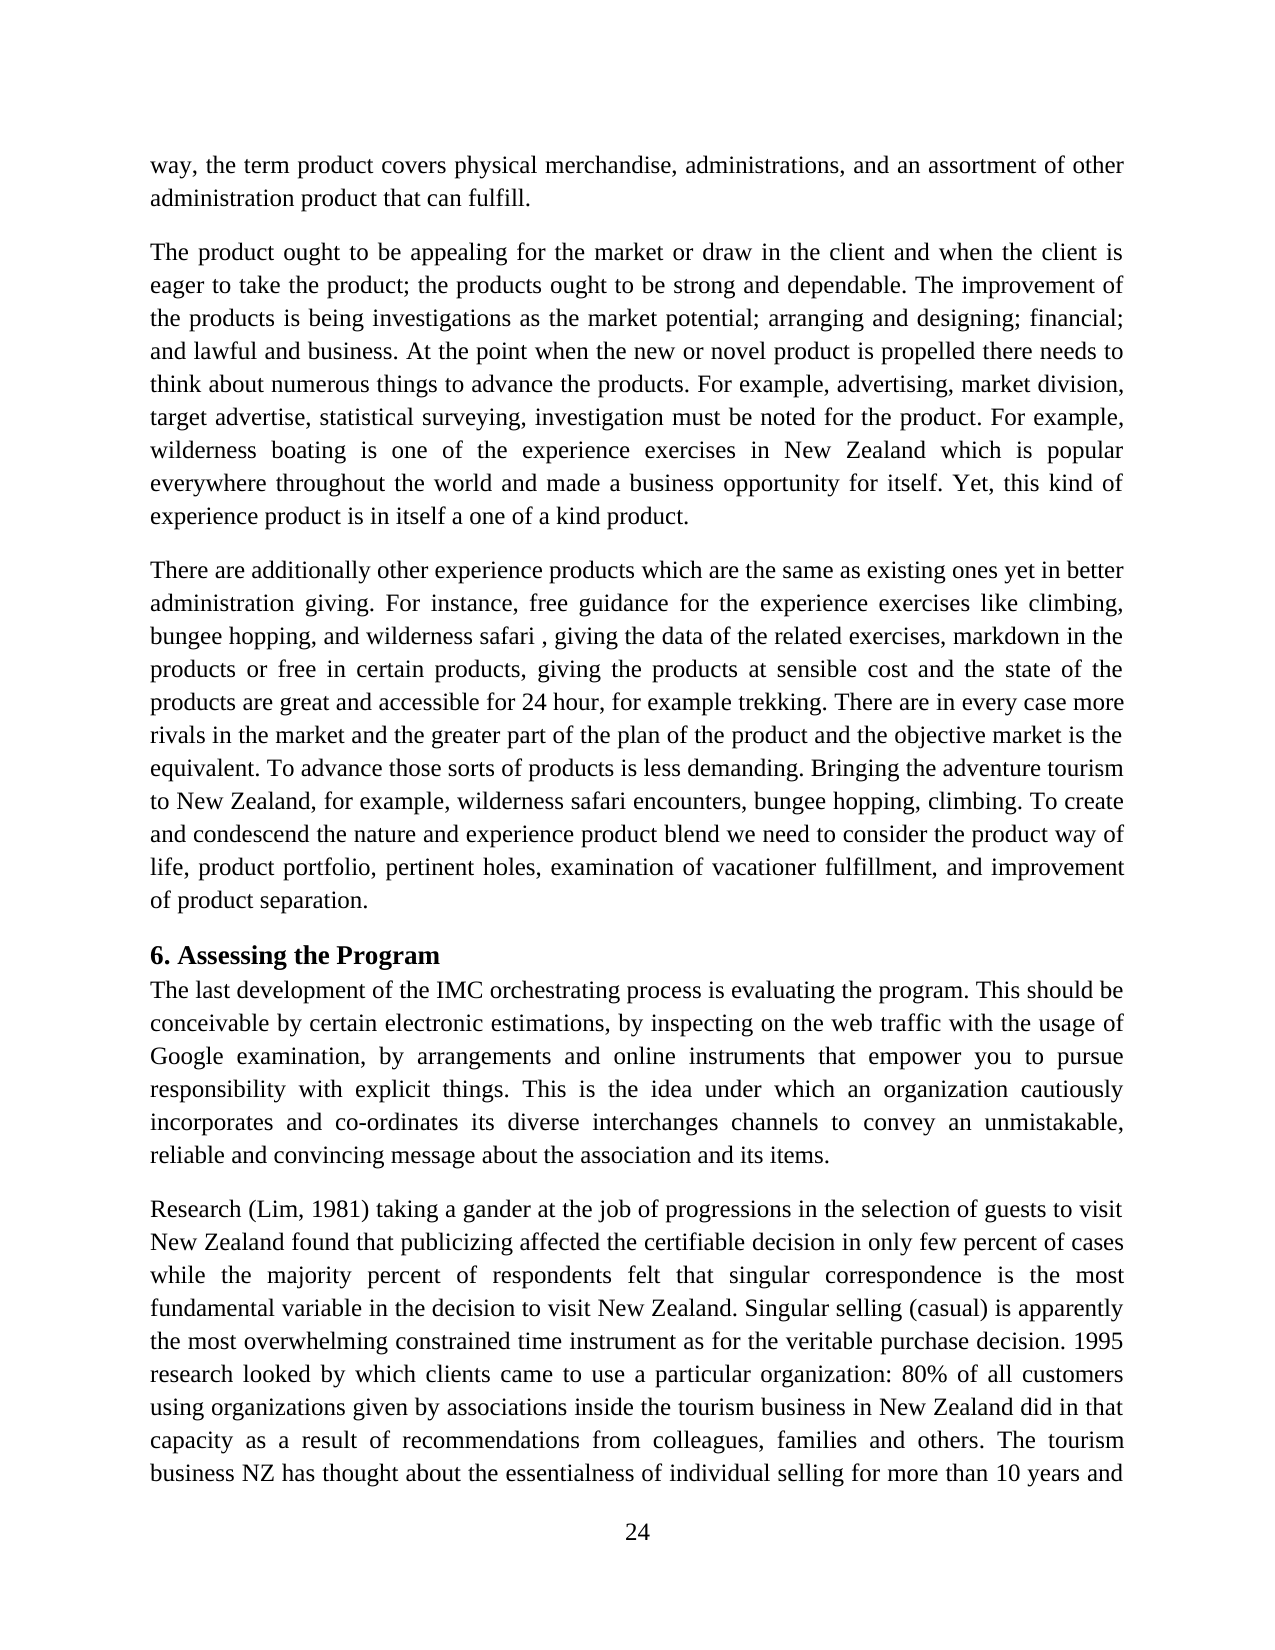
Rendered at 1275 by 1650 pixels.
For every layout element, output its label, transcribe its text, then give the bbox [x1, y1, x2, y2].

text The product ought to be appealing for the market or draw in the client and when the client is eager to take the product; the products ought to be strong and dependable. The improvement of the products is being investigations as the market potential; arranging and designing; financial; and lawful and business. At the point when the new or novel product is propelled there needs to think about numerous things to advance the products. For example, advertising, market division, target advertise, statistical surveying, investigation must be noted for the product. For example, wilderness boating is one of the experience exercises in New Zealand which is popular everywhere throughout the world and made a business opportunity for itself. Yet, this kind of experience product is in itself a one of a kind product. [150, 237, 1125, 530]
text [150, 1194, 1125, 1487]
text There are additionally other experience products which are the same as existing ones yet in better administration giving. For instance, free guidance for the experience exercises like climbing, bungee hopping, and wilderness safari , giving the data of the related exercises, markdown in the products or free in certain products, giving the products at sensible cost and the state of the products are great and accessible for 24 hour, for example trekking. There are in every case more rivals in the market and the greater part of the plan of the product and the objective market is the equivalent. To advance those sorts of products is less demanding. Bringing the adventure tourism to New Zealand, for example, wilderness safari encounters, bungee hopping, climbing. To create and condescend the nature and experience product blend we need to consider the product way of life, product portfolio, pertinent holes, examination of vacationer fulfillment, and improvement of product separation. [150, 555, 1125, 914]
subtitle 6. Assessing the Program [150, 939, 1125, 970]
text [150, 150, 1125, 212]
text The last development of the IMC orchestrating process is evaluating the program. This should be conceivable by certain electronic estimations, by inspecting on the web traffic with the usage of Google examination, by arrangements and online instruments that empower you to pursue responsibility with explicit things. This is the idea under which an organization cautiously incorporates and co-ordinates its diverse interchanges channels to convey an unmistakable, reliable and convincing message about the association and its items. [150, 975, 1125, 1168]
